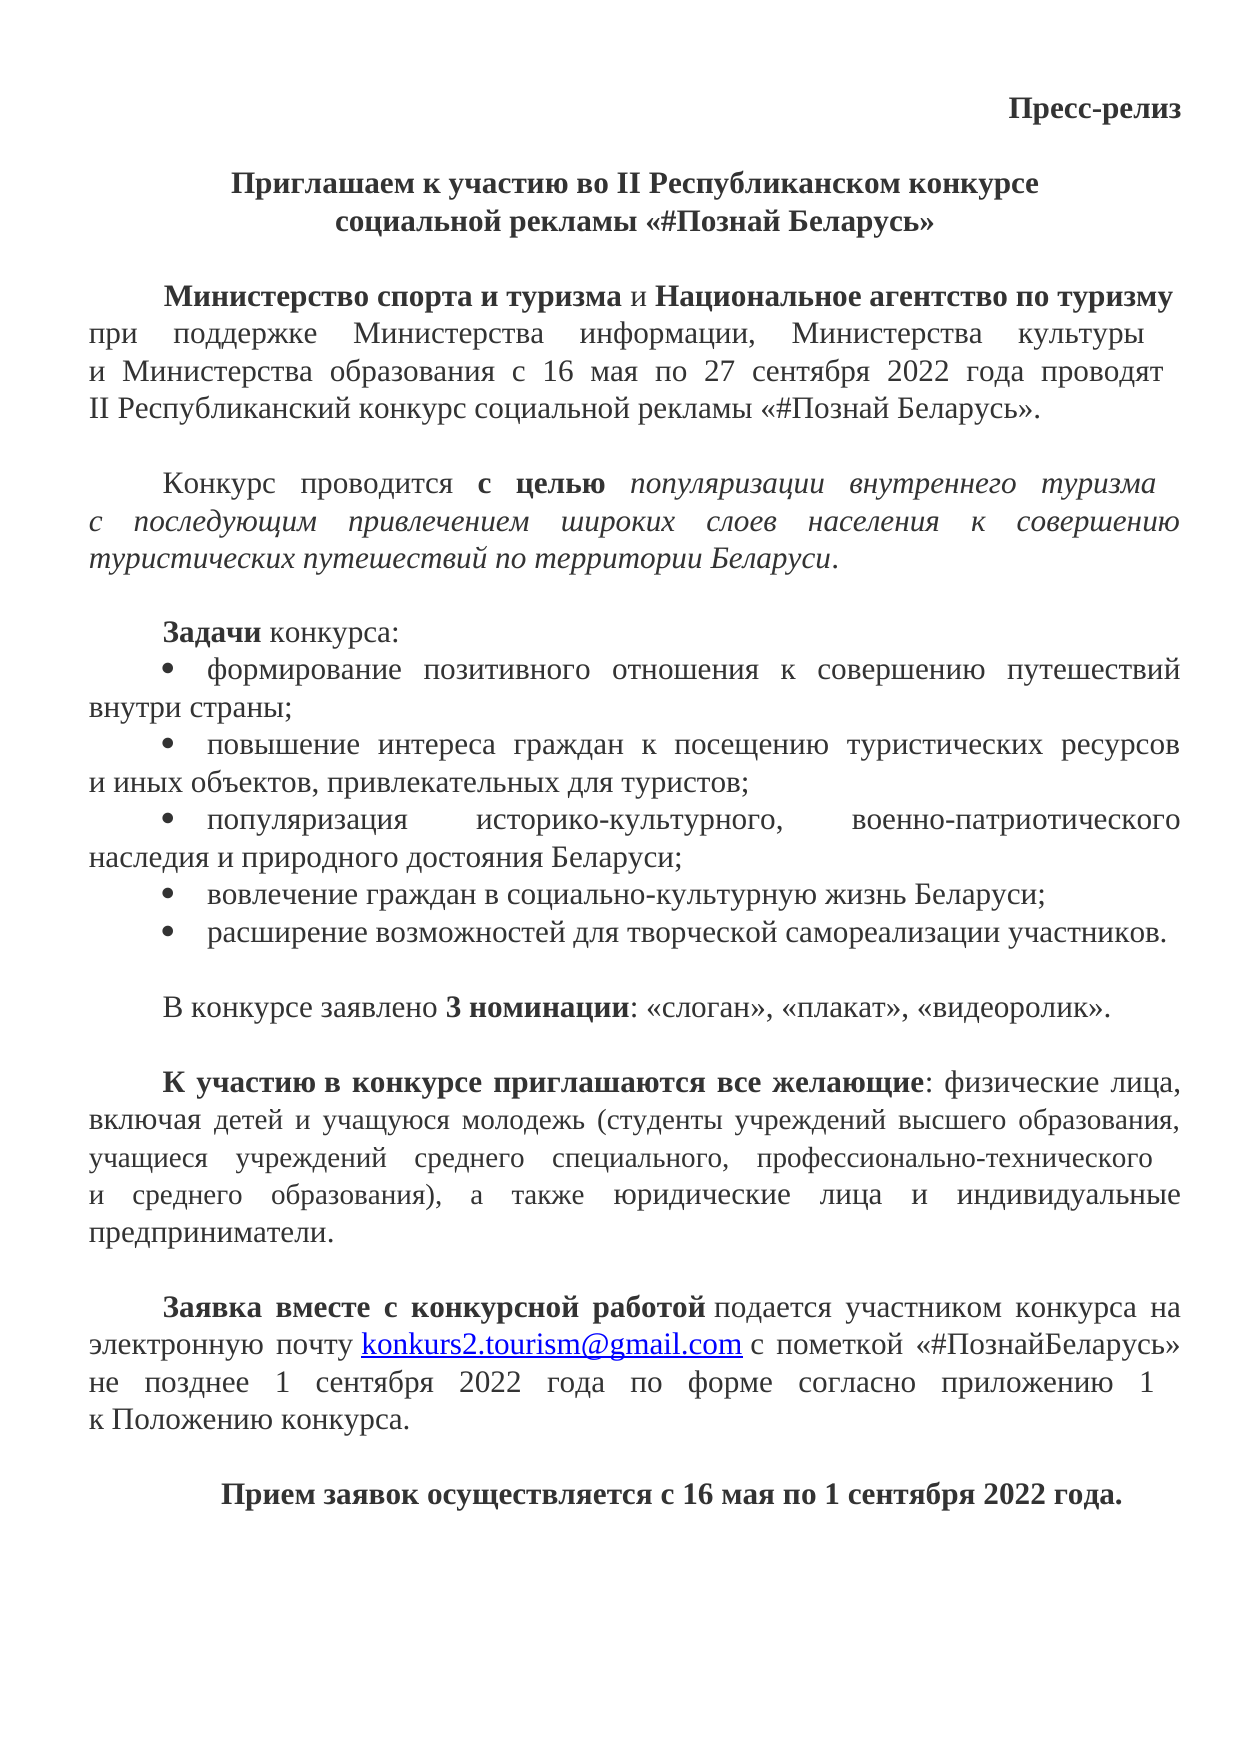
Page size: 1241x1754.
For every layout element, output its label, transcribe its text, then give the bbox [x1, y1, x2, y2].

list формирование позитивного отношения к совершению путешествий внутри страны; [88, 649, 1181, 724]
list вовлечение граждан в социально-культурную жизнь Беларуси; [88, 874, 1181, 912]
list расширение возможностей для творческой самореализации участников. [88, 912, 1181, 949]
text Пресс-релиз [88, 89, 1181, 126]
text социальной рекламы «#Познай Беларусь» [88, 201, 1181, 239]
text К участию в конкурсе приглашаются все желающие: физические лица, включая детей и учащуюся молодежь (студенты учреждений высшего образования, учащиеся учреждений среднего специального, профессионально-технического и среднего образования), а также юридические лица и индивидуальные предприниматели. [88, 1062, 1181, 1249]
text Конкурс проводится с целью популяризации внутреннего туризма с последующим привлечением широких слоев населения к совершению туристических путешествий по территории Беларуси. [88, 464, 1181, 576]
text Министерство спорта и туризма и Национальное агентство по туризму при поддержке Министерства информации, Министерства культуры и Министерства образования с 16 мая по 27 сентября 2022 года проводят II Республиканский конкурс социальной рекламы «#Познай Беларусь». [88, 276, 1181, 426]
text Заявка вместе с конкурсной работой подается участником конкурса на электронную почту konkurs2.tourism@gmail.com с пометкой «#ПознайБеларусь» не позднее 1 сентября 2022 года по форме согласно приложению 1 к Положению конкурса. [88, 1287, 1181, 1437]
text Прием заявок осуществляется с 16 мая по 1 сентября 2022 года. [88, 1474, 1181, 1512]
list повышение интереса граждан к посещению туристических ресурсов и иных объектов, привлекательных для туристов; [88, 724, 1181, 799]
list популяризация историко-культурного, военно-патриотического наследия и природного достояния Беларуси; [88, 799, 1181, 874]
text Приглашаем к участию во II Республиканском конкурсе [88, 164, 1181, 201]
text В конкурсе заявлено 3 номинации: «слоган», «плакат», «видеоролик». [88, 987, 1181, 1024]
text Задачи конкурса: [88, 612, 1181, 649]
